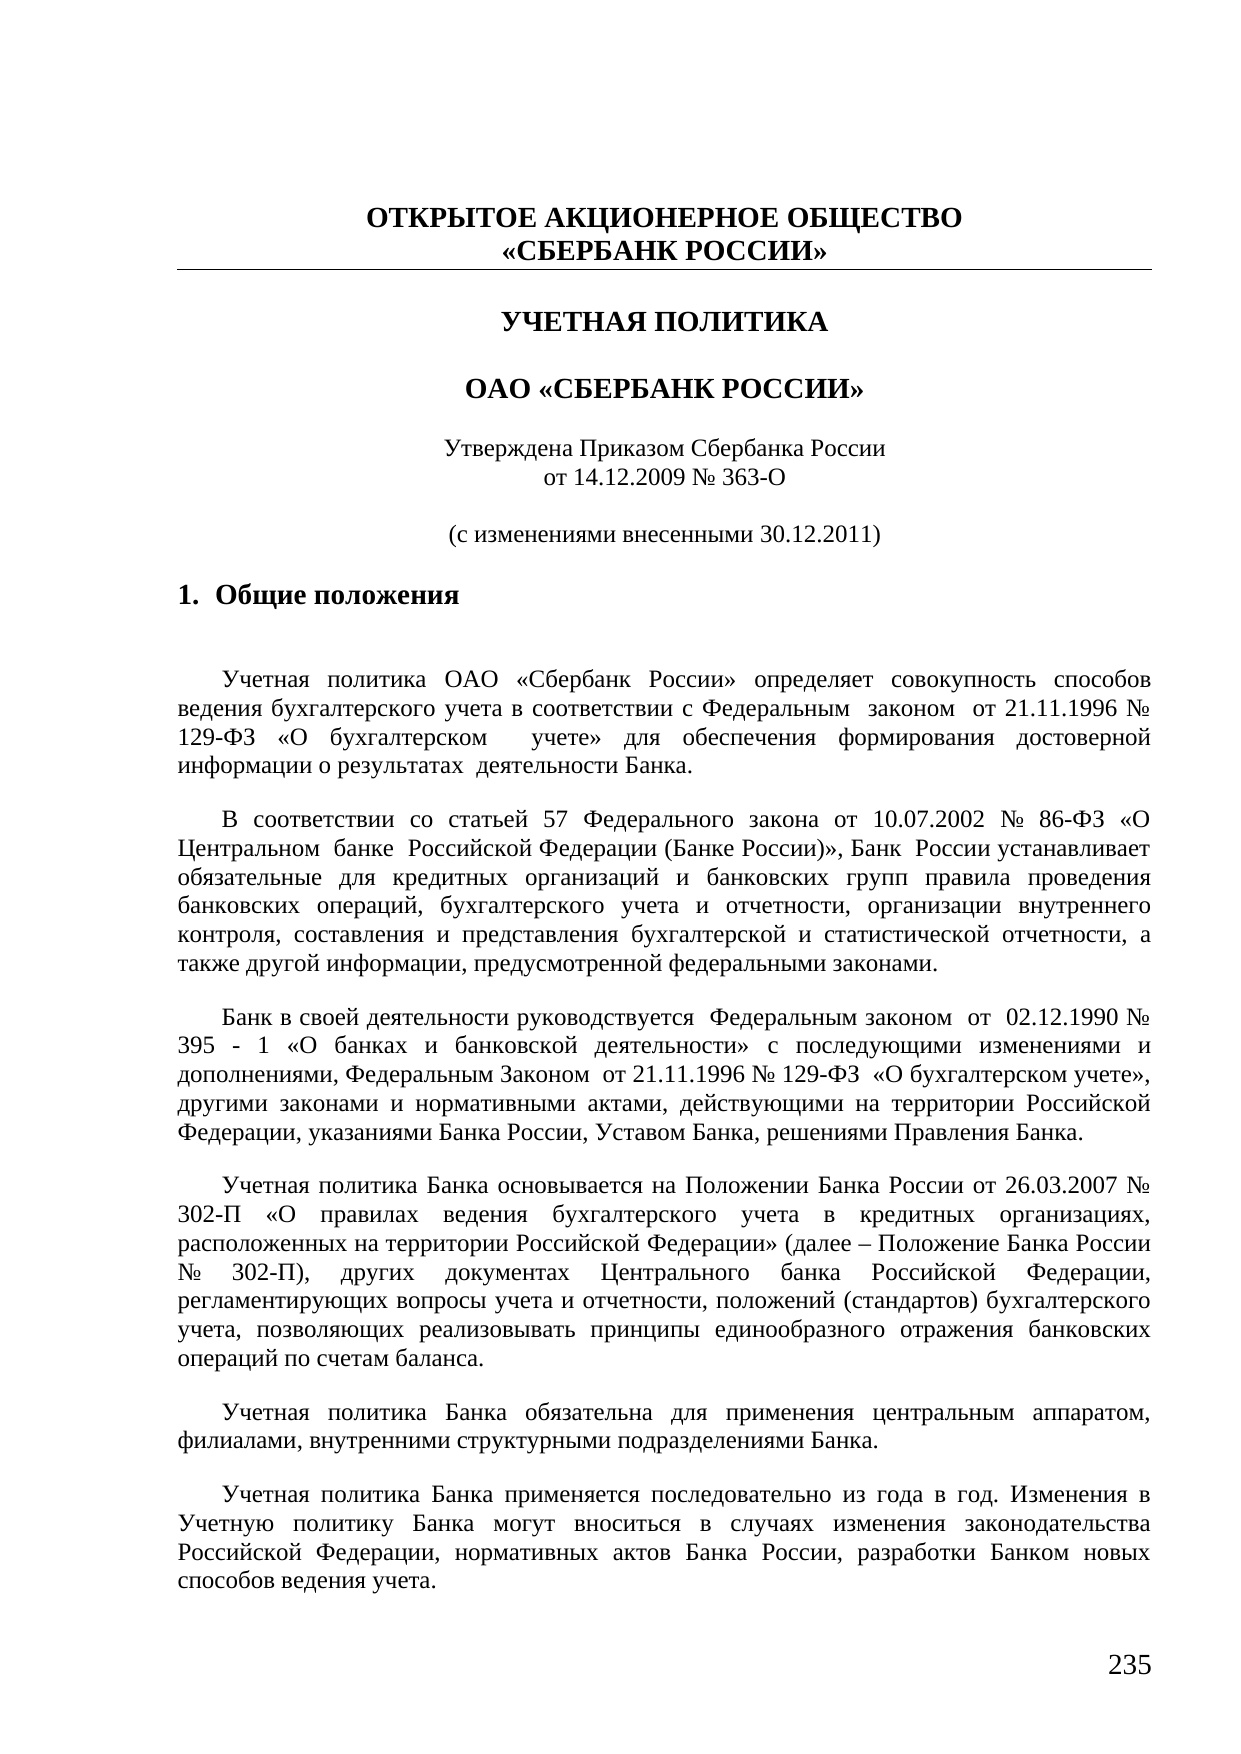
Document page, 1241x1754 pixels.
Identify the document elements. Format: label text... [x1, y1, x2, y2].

text Учетная политика ОАО «Сбербанк России» определяет совокупность способов ведения бухгалтерского учета в соответствии с Федеральным законом от 21.11.1996 № 129-ФЗ «О бухгалтерском учете» для обеспечения формирования достоверной информации о результатах деятельности Банка. [177, 664, 1152, 779]
text В соответствии со статьей 57 Федерального закона от 10.07.2002 № 86-ФЗ «О Центральном банке Российской Федерации (Банке России)», Банк России устанавливает обязательные для кредитных организаций и банковских групп правила проведения банковских операций, бухгалтерского учета и отчетности, организации внутреннего контроля, составления и представления бухгалтерской и статистической отчетности, а также другой информации, предусмотренной федеральными законами. [177, 804, 1152, 977]
text Банк в своей деятельности руководствуется Федеральным законом от 02.12.1990 № 395 - 1 «О банках и банковской деятельности» c последующими изменениями и дополнениями, Федеральным Законом от 21.11.1996 № 129-ФЗ «О бухгалтерском учете», другими законами и нормативными актами, действующими на территории Российской Федерации, указаниями Банка России, Уставом Банка, решениями Правления Банка. [177, 1002, 1152, 1145]
text ОАО «СБЕРБАНК РОССИИ» [177, 371, 1152, 404]
list Общие положения [177, 577, 1152, 610]
text Учетная политика Банка применяется последовательно из года в год. Изменения в Учетную политику Банка могут вноситься в случаях изменения законодательства Российской Федерации, нормативных актов Банка России, разработки Банком новых способов ведения учета. [177, 1479, 1152, 1594]
text ОТКРЫТОЕ АКЦИОНЕРНОЕ ОБЩЕСТВО [177, 200, 1152, 233]
text Учетная политика Банка основывается на Положении Банка России от 26.03.2007 № 302-П «О правилах ведения бухгалтерского учета в кредитных организациях, расположенных на территории Российской Федерации» (далее – Положение Банка России № 302-П), других документах Центрального банка Российской Федерации, регламентирующих вопросы учета и отчетности, положений (стандартов) бухгалтерского учета, позволяющих реализовывать принципы единообразного отражения банковских операций по счетам баланса. [177, 1170, 1152, 1372]
text (с изменениями внесенными 30.12.2011) [177, 519, 1152, 548]
text «СБЕРБАНК РОССИИ» [177, 233, 1152, 269]
text Утверждена Приказом Сбербанка России [177, 433, 1152, 462]
text от 14.12.2009 № 363-О [177, 462, 1152, 491]
text УЧЕТНАЯ ПОЛИТИКА [177, 304, 1152, 337]
text Учетная политика Банка обязательна для применения центральным аппаратом, филиалами, внутренними структурными подразделениями Банка. [177, 1397, 1152, 1454]
